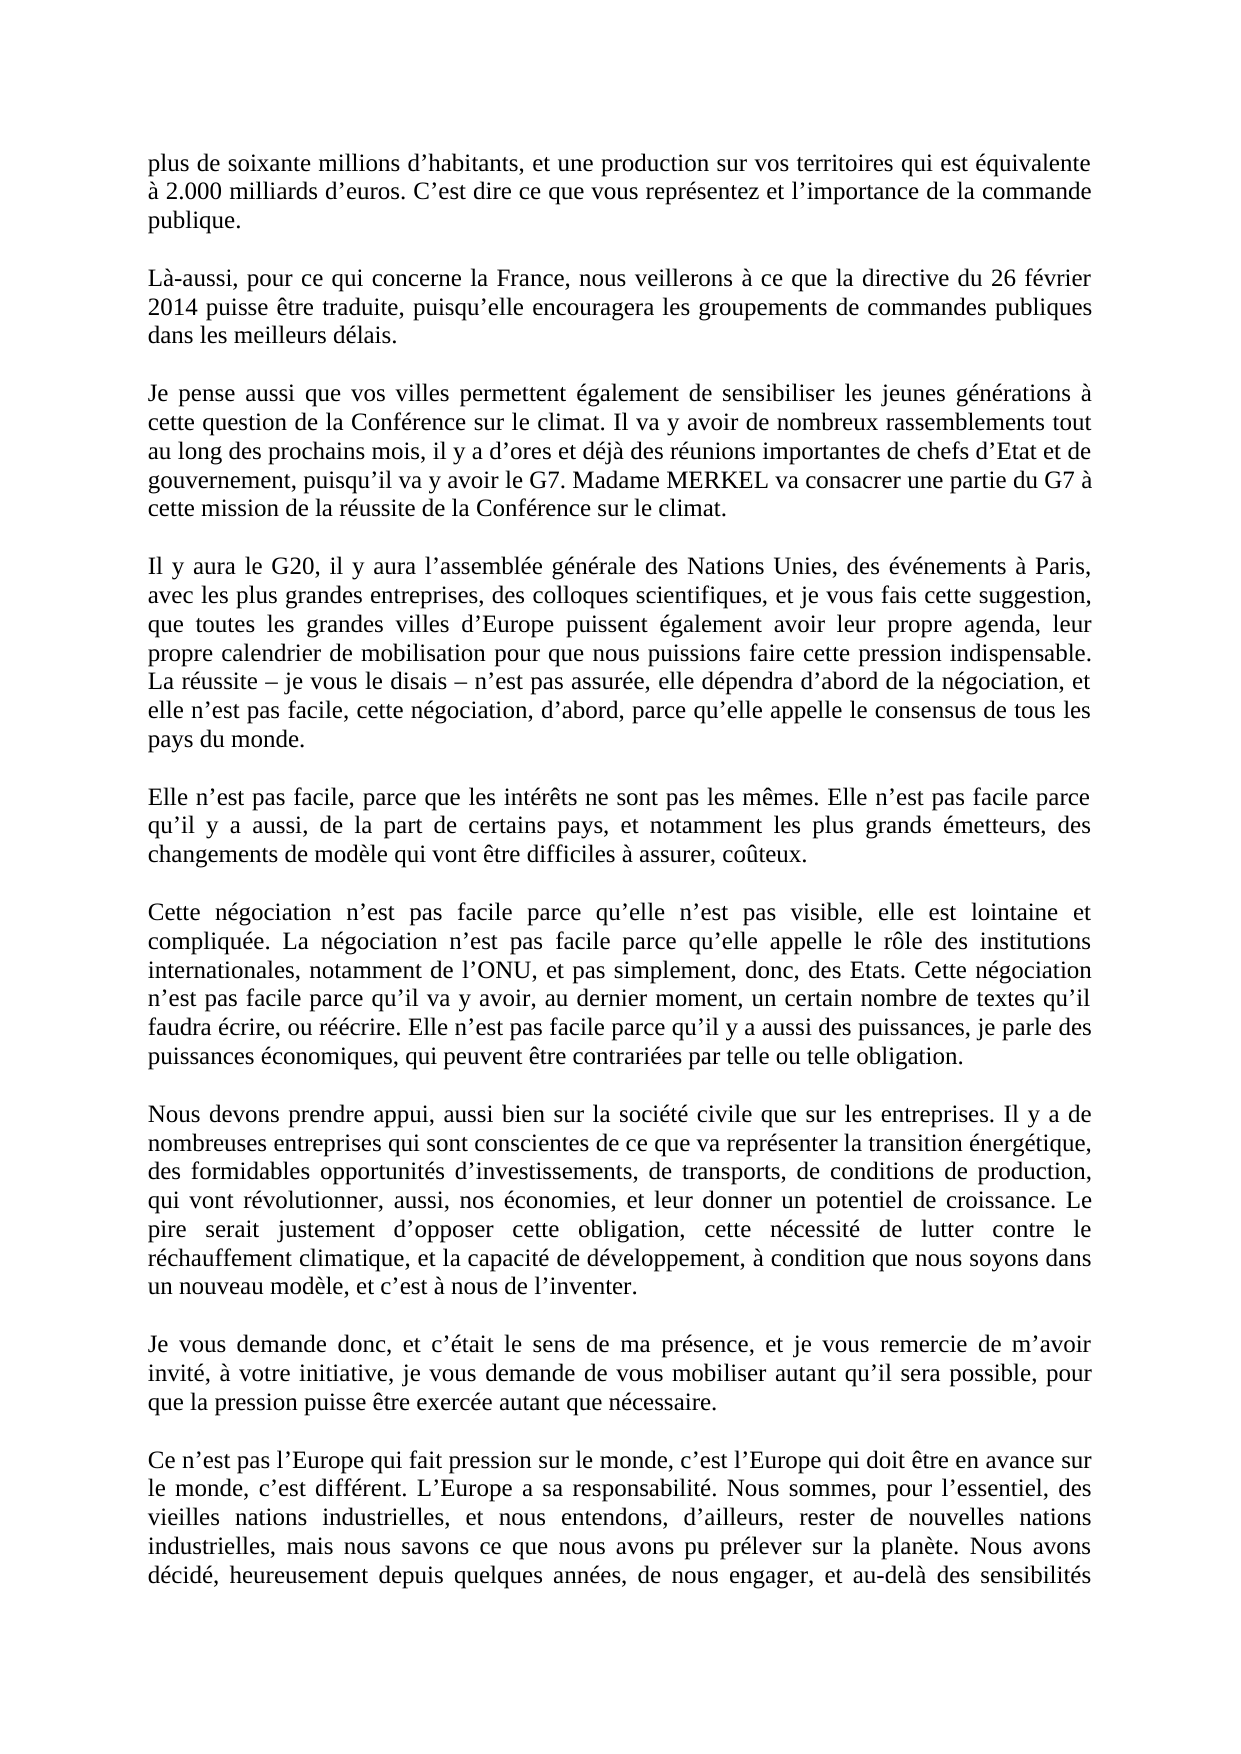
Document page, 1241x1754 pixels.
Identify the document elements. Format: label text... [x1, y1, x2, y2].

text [148, 1445, 1093, 1588]
text Cette négociation n’est pas facile parce qu’elle n’est pas visible, elle est lointaine et compliquée. La négociation n’est pas facile parce qu’elle appelle le rôle des institutions internationales, notamment de l’ONU, et pas simplement, donc, des Etats. Cette négociation n’est pas facile parce qu’il va y avoir, au dernier moment, un certain nombre de textes qu’il faudra écrire, ou réécrire. Elle n’est pas facile parce qu’il y a aussi des puissances, je parle des puissances économiques, qui peuvent être contrariées par telle ou telle obligation. [148, 897, 1093, 1070]
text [148, 148, 1093, 234]
text Il y aura le G20, il y aura l’assemblée générale des Nations Unies, des événements à Paris, avec les plus grandes entreprises, des colloques scientifiques, et je vous fais cette suggestion, que toutes les grandes villes d’Europe puissent également avoir leur propre agenda, leur propre calendrier de mobilisation pour que nous puissions faire cette pression indispensable. La réussite – je vous le disais – n’est pas assurée, elle dépendra d’abord de la négociation, et elle n’est pas facile, cette négociation, d’abord, parce qu’elle appelle le consensus de tous les pays du monde. [148, 551, 1093, 753]
text Je pense aussi que vos villes permettent également de sensibiliser les jeunes générations à cette question de la Conférence sur le climat. Il va y avoir de nombreux rassemblements tout au long des prochains mois, il y a d’ores et déjà des réunions importantes de chefs d’Etat et de gouvernement, puisqu’il va y avoir le G7. Madame MERKEL va consacrer une partie du G7 à cette mission de la réussite de la Conférence sur le climat. [148, 378, 1093, 522]
text Là-aussi, pour ce qui concerne la France, nous veillerons à ce que la directive du 26 février 2014 puisse être traduite, puisqu’elle encouragera les groupements de commandes publiques dans les meilleurs délais. [148, 263, 1093, 349]
text Je vous demande donc, et c’était le sens de ma présence, et je vous remercie de m’avoir invité, à votre initiative, je vous demande de vous mobiliser autant qu’il sera possible, pour que la pression puisse être exercée autant que nécessaire. [148, 1329, 1093, 1416]
text Elle n’est pas facile, parce que les intérêts ne sont pas les mêmes. Elle n’est pas facile parce qu’il y a aussi, de la part de certains pays, et notamment les plus grands émetteurs, des changements de modèle qui vont être difficiles à assurer, coûteux. [148, 782, 1093, 868]
text Nous devons prendre appui, aussi bien sur la société civile que sur les entreprises. Il y a de nombreuses entreprises qui sont conscientes de ce que va représenter la transition énergétique, des formidables opportunités d’investissements, de transports, de conditions de production, qui vont révolutionner, aussi, nos économies, et leur donner un potentiel de croissance. Le pire serait justement d’opposer cette obligation, cette nécessité de lutter contre le réchauffement climatique, et la capacité de développement, à condition que nous soyons dans un nouveau modèle, et c’est à nous de l’inventer. [148, 1099, 1093, 1300]
